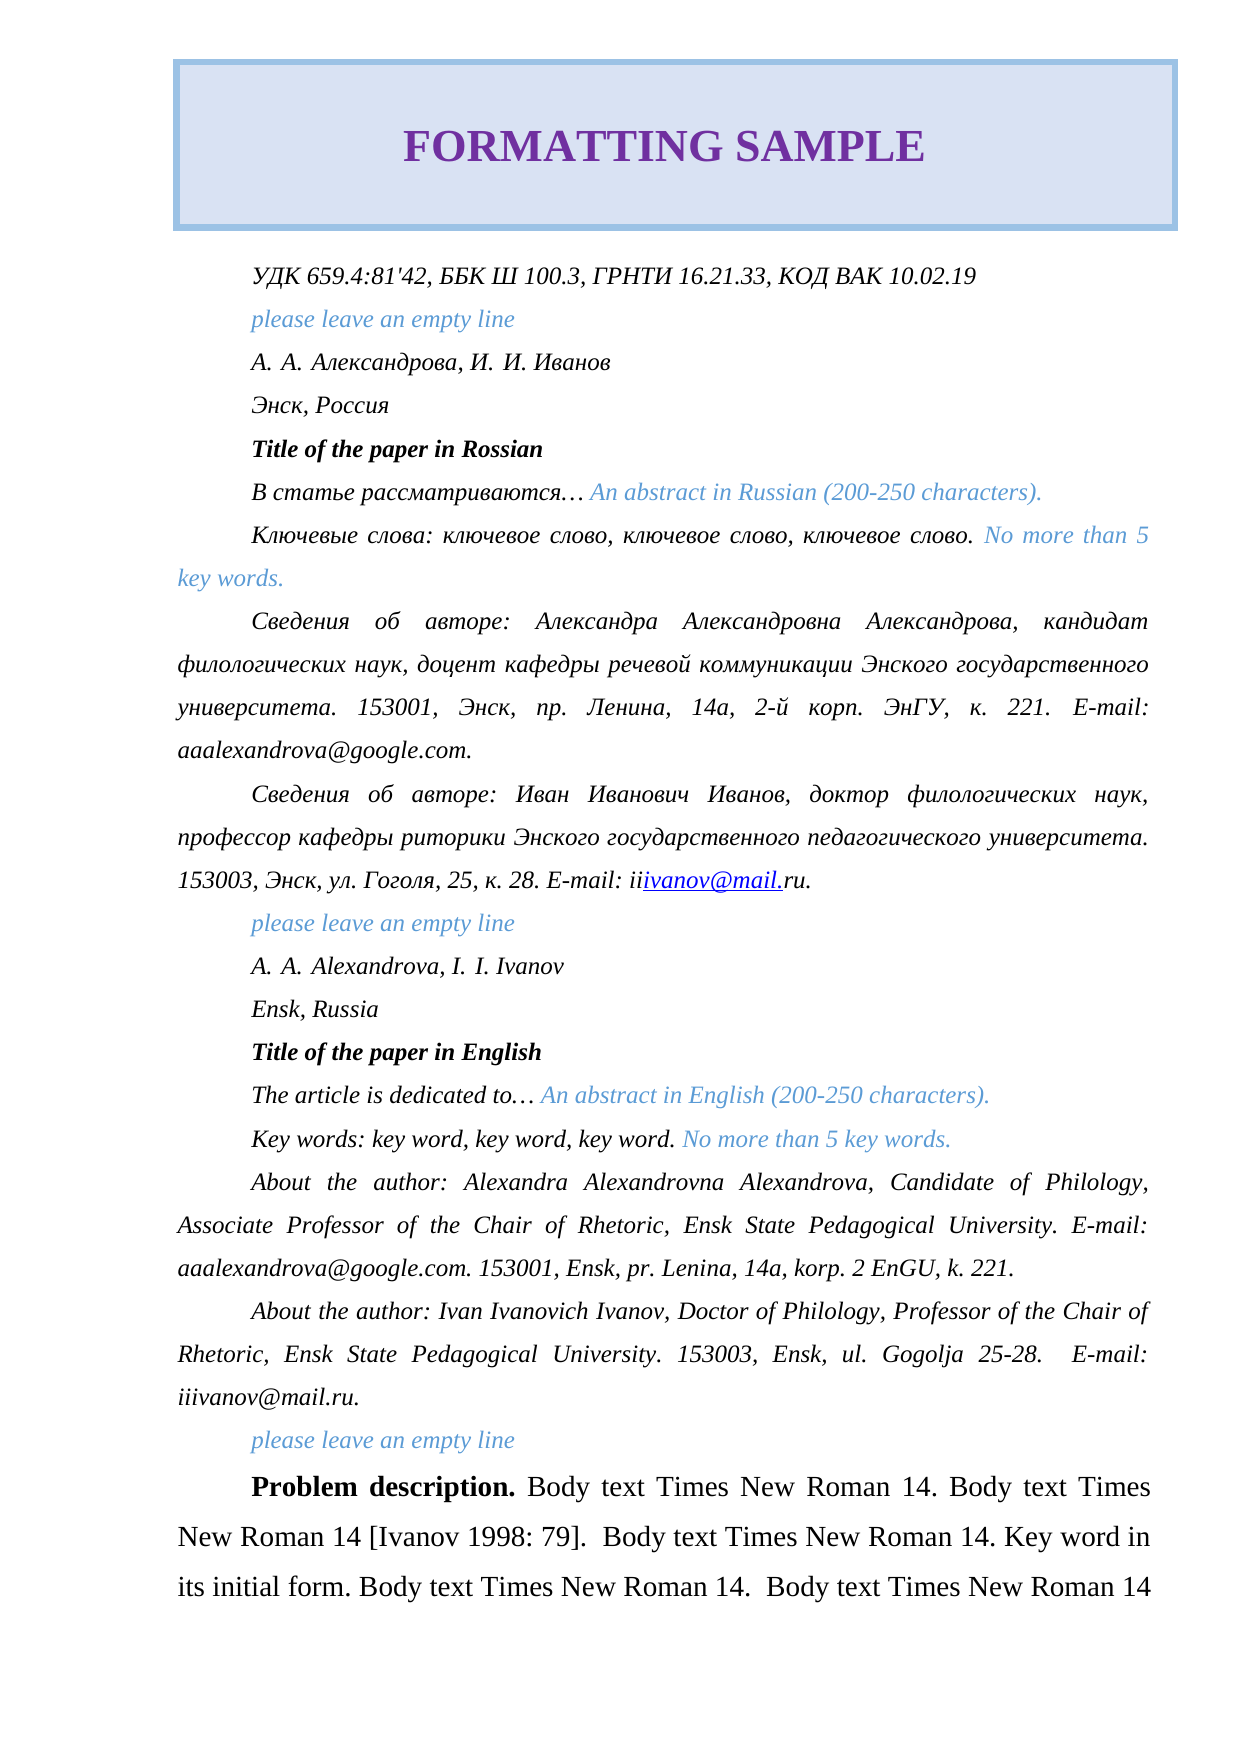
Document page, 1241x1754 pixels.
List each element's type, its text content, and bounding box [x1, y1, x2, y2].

text Key words: key word, key word, key word. No more than 5 key words. [177, 1124, 1152, 1152]
text FORMATTING SAMPLE [177, 118, 1152, 171]
text please leave an empty line [177, 908, 1152, 937]
text Title of the paper in English [177, 1037, 1152, 1066]
text About the author: Ivan Ivanovich Ivanov, Doctor of Philology, Professor of the Chair of Rhetoric, Ensk State Pedagogical University. 153003, Ensk, ul. Gogolja 25-28. E-mail: iiivanov@mail.ru. [177, 1296, 1152, 1411]
text УДК 659.4:81'42, ББК Ш 100.3, ГРНТИ 16.21.33, КОД ВАК 10.02.19 [177, 261, 1152, 290]
text The article is dedicated to… An abstract in English (200-250 characters). [177, 1081, 1152, 1109]
text В статье рассматриваются… An abstract in Russian (200-250 characters). [177, 477, 1152, 506]
text Сведения об авторе: Иван Иванович Иванов, доктор филологических наук, профессор кафедры риторики Энского государственного педагогического университета. 153003, Энск, ул. Гоголя, 25, к. 28. E-mail: iiivanov@mail.ru. [177, 779, 1152, 894]
text А. А. Александрова, И. И. Иванов [177, 347, 1152, 376]
text Ensk, Russia [177, 994, 1152, 1023]
text Сведения об авторе: Александра Александровна Александрова, кандидат филологических наук, доцент кафедры речевой коммуникации Энского государственного университета. 153001, Энск, пр. Ленина, 14а, 2-й корп. ЭнГУ, к. 221. E-mail: aaalexandrova@google.com. [177, 606, 1152, 764]
text please leave an empty line [177, 304, 1152, 333]
text Title of the paper in Rossian [177, 434, 1152, 462]
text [177, 1469, 1152, 1603]
text please leave an empty line [177, 1426, 1152, 1454]
text A. A. Alexandrova, I. I. Ivanov [177, 951, 1152, 980]
text Энск, Россия [177, 391, 1152, 419]
text About the author: Alexandra Alexandrovna Alexandrova, Candidate of Philology, Associate Professor of the Chair of Rhetoric, Ensk State Pedagogical University. E-mail: aaalexandrova@google.com. 153001, Ensk, pr. Lenina, 14а, korp. 2 EnGU, k. 221. [177, 1167, 1152, 1282]
text Ключевые слова: ключевое слово, ключевое слово, ключевое слово. No more than 5 key words. [177, 520, 1152, 592]
